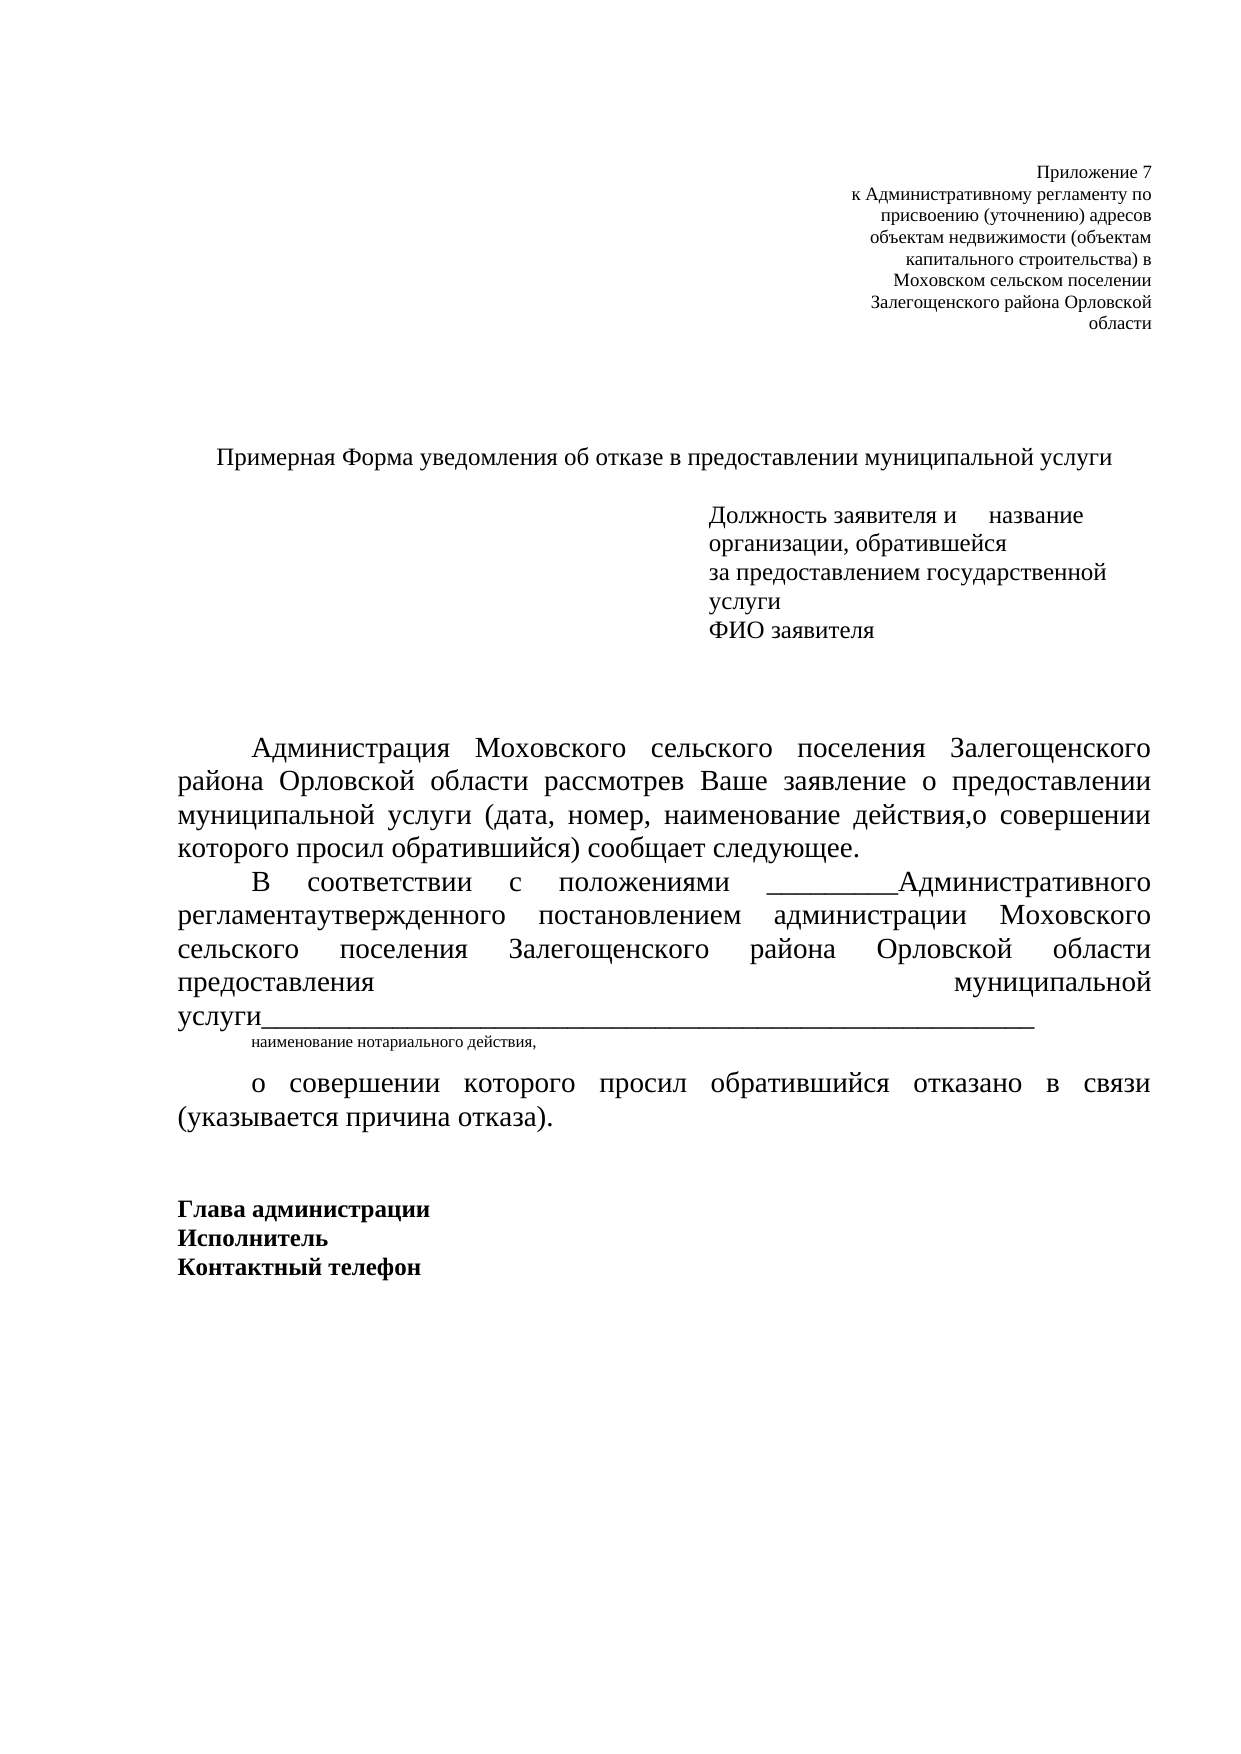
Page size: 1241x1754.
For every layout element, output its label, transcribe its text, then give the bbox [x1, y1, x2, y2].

text о совершении которого просил обратившийся отказано в связи (указывается причина отказа). [177, 1065, 1152, 1132]
text Исполнитель [177, 1223, 1152, 1252]
text за предоставлением государственной услуги [709, 557, 1152, 615]
text В соответствии с положениями _________Административного регламентаутвержденного постановлением администрации Моховского сельского поселения Залегощенского района Орловской области предоставления муниципальной услуги_____________________________________________________ [177, 864, 1152, 1032]
text Приложение 7 [827, 161, 1152, 183]
text Контактный телефон [177, 1252, 1152, 1281]
text Должность заявителя и название организации, обратившейся [709, 500, 1152, 557]
text Глава администрации [177, 1194, 1152, 1223]
text наименование нотариального действия, [177, 1032, 1152, 1065]
text Администрация Моховского сельского поселения Залегощенского района Орловской области рассмотрев Ваше заявление о предоставлении муниципальной услуги (дата, номер, наименование действия,о совершении которого просил обратившийся) сообщает следующее. [177, 730, 1152, 864]
text к Административному регламенту по присвоению (уточнению) адресов объектам недвижимости (объектам капитального строительства) в Моховском сельском поселении Залегощенского района Орловской области [827, 183, 1152, 334]
text ФИО заявителя [709, 615, 1152, 643]
text Примерная Форма уведомления об отказе в предоставлении муниципальной услуги [177, 442, 1152, 471]
